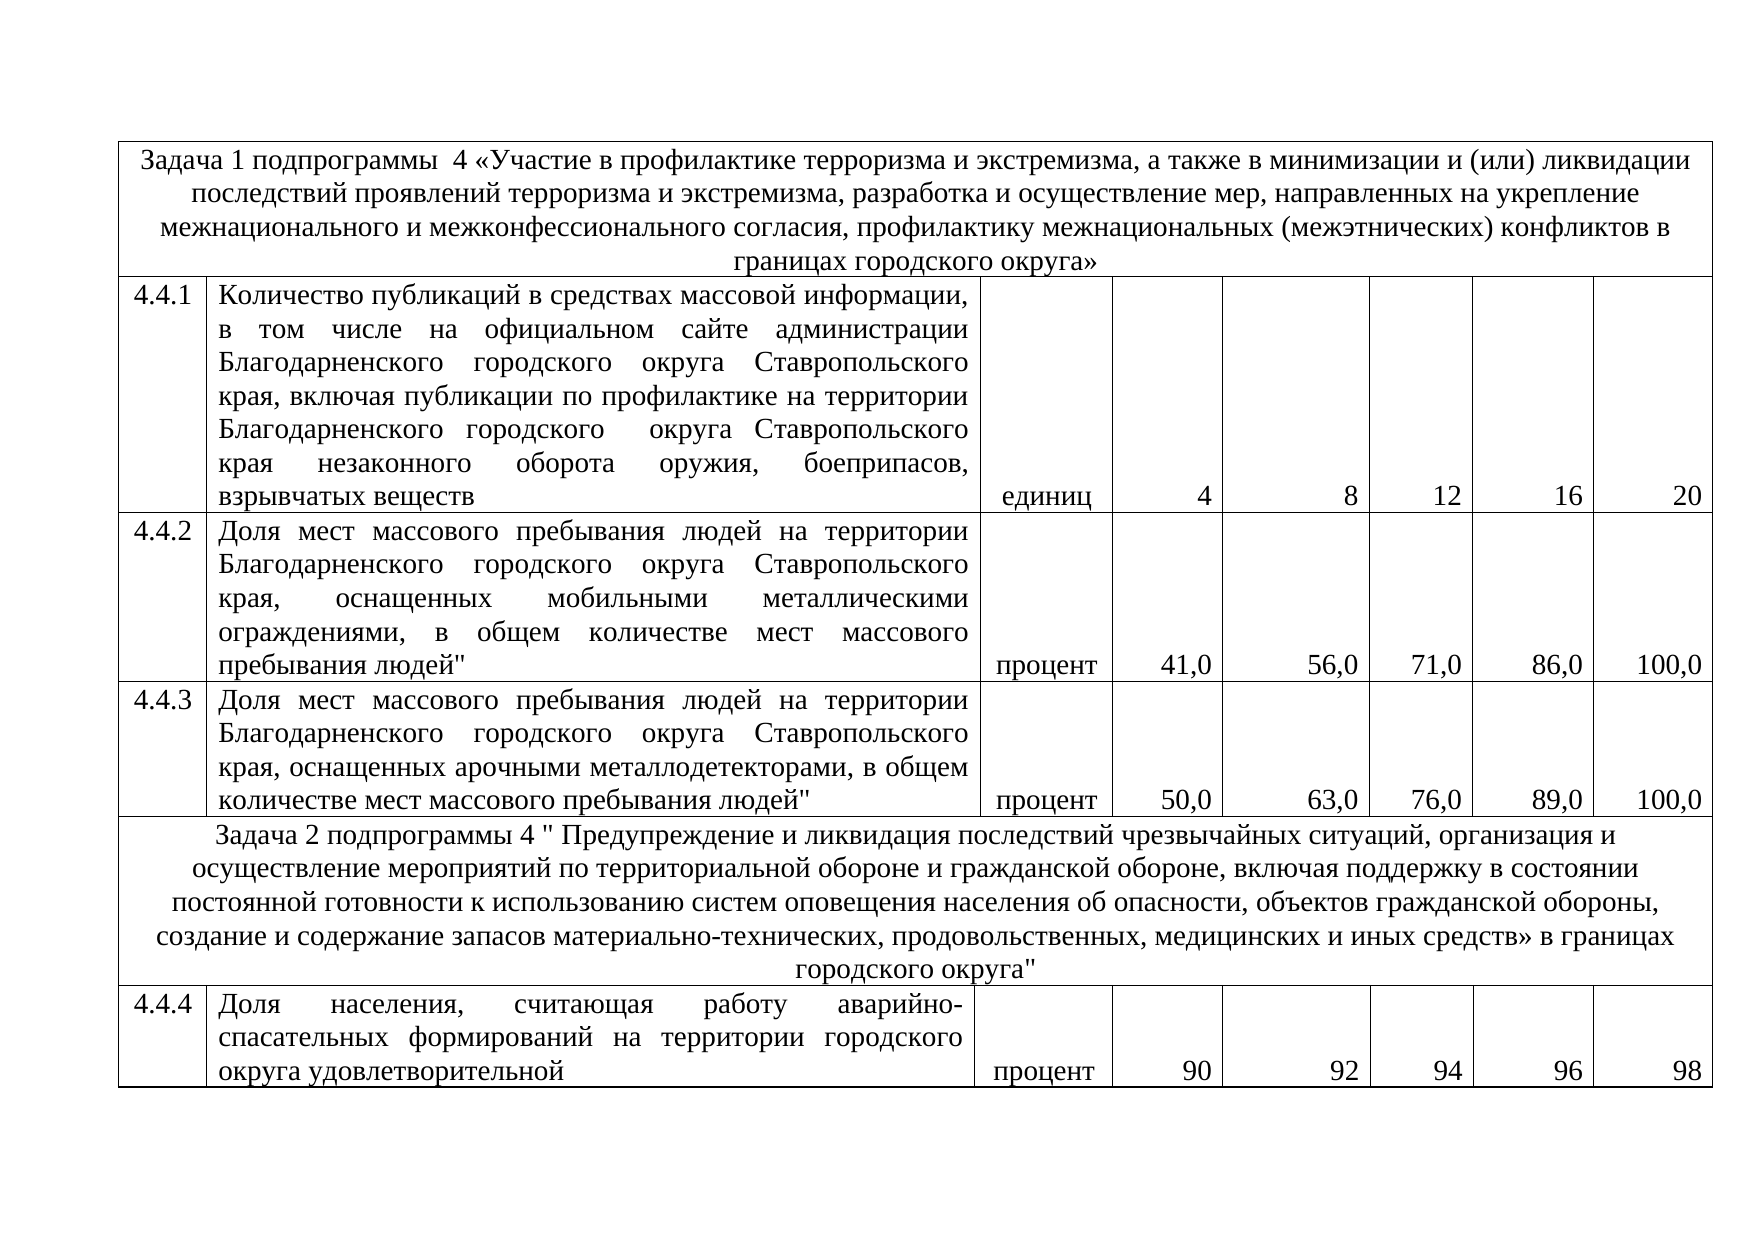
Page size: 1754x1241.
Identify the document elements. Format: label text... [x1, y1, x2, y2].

table_cell 100,0 [1594, 513, 1712, 681]
table_cell 50,0 [1113, 682, 1222, 816]
table_cell 4.4.3 [119, 682, 206, 816]
table_cell 16 [1473, 277, 1593, 512]
table_cell Задача 2 подпрограммы 4 " Предупреждение и ликвидация последствий чрезвычайных ситуаций, организация и осуществление мероприятий по территориальной обороне и гражданской обороне, включая поддержку в состоянии постоянной готовности к использованию систем оповещения населения об опасности, объектов гражданской обороны, создание и содержание запасов материально-технических, продовольственных, медицинских и иных средств» в границах городского округа" [119, 817, 1712, 985]
table_cell 76,0 [1370, 682, 1472, 816]
table_cell Доля населения, считающая работу аварийно-спасательных формирований на территории городского округа удовлетворительной [207, 986, 974, 1086]
table_cell Задача 1 подпрограммы 4 «Участие в профилактике терроризма и экстремизма, а также в минимизации и (или) ликвидации последствий проявлений терроризма и экстремизма, разработка и осуществление мер, направленных на укрепление межнационального и межконфессионального согласия, профилактику межнациональных (межэтнических) конфликтов в границах городского округа» [119, 142, 1712, 276]
table_cell 92 [1223, 986, 1370, 1086]
table_cell 4.4.1 [119, 277, 206, 512]
table_cell Количество публикаций в средствах массовой информации, в том числе на официальном сайте администрации Благодарненского городского округа Ставропольского края, включая публикации по профилактике на территории Благодарненского городского округа Ставропольского края незаконного оборота оружия, боеприпасов, взрывчатых веществ [207, 277, 980, 512]
table_cell 4.4.2 [119, 513, 206, 681]
table_cell 20 [1594, 277, 1712, 512]
table_cell 98 [1594, 986, 1712, 1086]
table_cell процент [981, 513, 1112, 681]
table_cell 86,0 [1473, 513, 1593, 681]
table_cell 94 [1371, 986, 1473, 1086]
table_cell 89,0 [1473, 682, 1593, 816]
table_cell 4.4.4 [119, 986, 206, 1086]
table_cell 41,0 [1113, 513, 1222, 681]
table_cell процент [981, 682, 1112, 816]
table_cell Доля мест массового пребывания людей на территории Благодарненского городского округа Ставропольского края, оснащенных арочными металлодетекторами, в общем количестве мест массового пребывания людей" [207, 682, 980, 816]
table_cell 100,0 [1594, 682, 1712, 816]
table_cell 12 [1370, 277, 1472, 512]
table_cell единиц [981, 277, 1112, 512]
table_cell 4 [1113, 277, 1222, 512]
table_cell 96 [1474, 986, 1593, 1086]
table_cell 71,0 [1370, 513, 1472, 681]
table_cell Доля мест массового пребывания людей на территории Благодарненского городского округа Ставропольского края, оснащенных мобильными металлическими ограждениями, в общем количестве мест массового пребывания людей" [207, 513, 980, 681]
table_cell 8 [1223, 277, 1369, 512]
table_cell процент [975, 986, 1112, 1086]
table_cell 63,0 [1223, 682, 1369, 816]
table_cell 56,0 [1223, 513, 1369, 681]
table_cell 90 [1113, 986, 1222, 1086]
